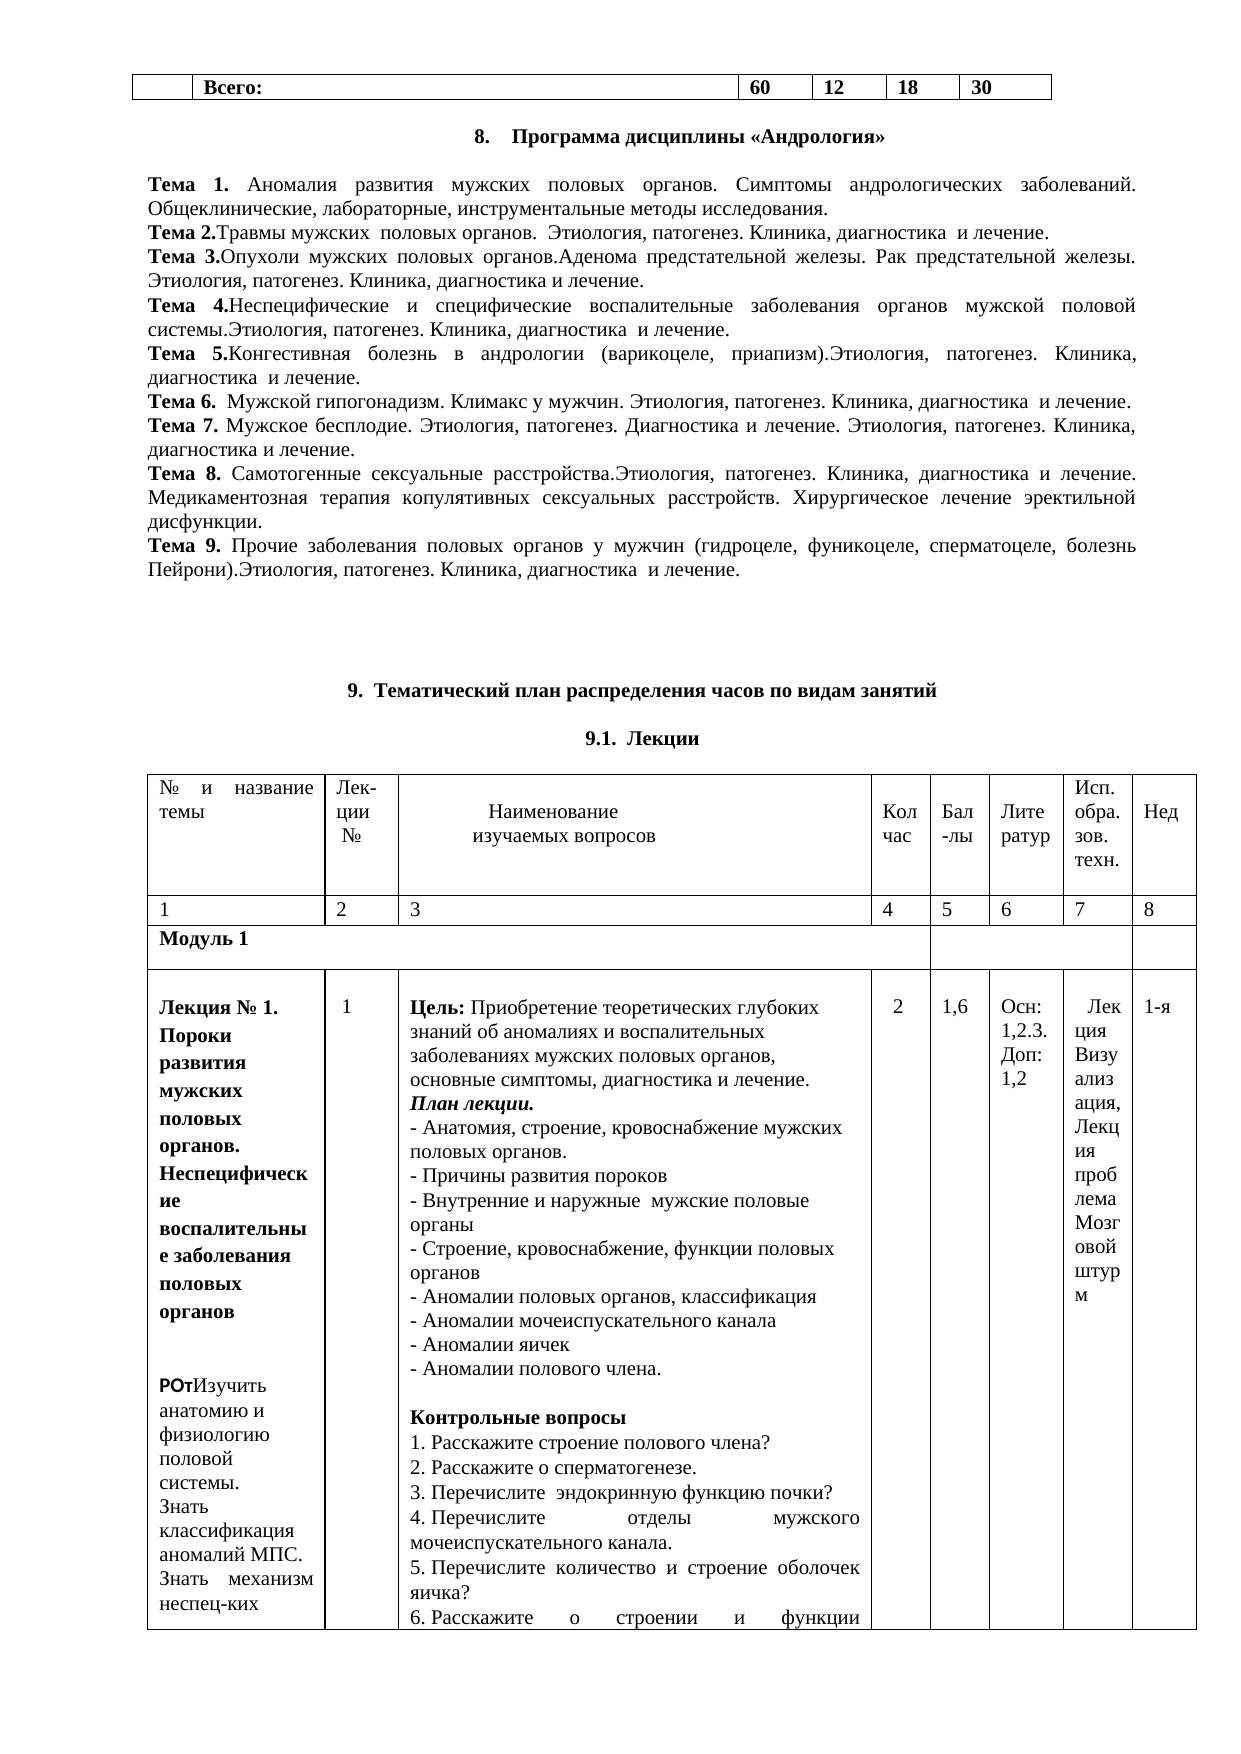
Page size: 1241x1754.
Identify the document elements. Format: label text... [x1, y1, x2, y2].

text Тема 1. Аномалия развития мужских половых органов. Симптомы андрологических заболеваний. Общеклинические, лабораторные, инструментальные методы исследования. [148, 172, 1137, 220]
table_cell 2 [872, 970, 930, 1629]
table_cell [399, 970, 871, 1629]
table_cell Всего: [193, 75, 738, 99]
table_cell 6 [990, 896, 1063, 925]
table_cell 1 [148, 896, 324, 925]
table_header Кол час [872, 775, 930, 895]
table_header № и название темы [148, 775, 324, 895]
table_header Наименование изучаемых вопросов [399, 775, 871, 895]
text Тема 3.Опухоли мужских половых органов.Аденома предстательной железы. Рак предстательной железы. Этиология, патогенез. Клиника, диагностика и лечение. [148, 244, 1137, 292]
text Тема 8. Самотогенные сексуальные расстройства.Этиология, патогенез. Клиника, диагностика и лечение. Медикаментозная терапия копулятивных сексуальных расстройств. Хирургическое лечение эректильной дисфункции. [148, 461, 1137, 533]
table_cell 4 [872, 896, 930, 925]
table_cell 1 [326, 970, 398, 1629]
table_cell 7 [1064, 896, 1132, 925]
text Тема 2.Травмы мужских половых органов. Этиология, патогенез. Клиника, диагностика и лечение. [148, 220, 1137, 244]
table_cell [1133, 926, 1196, 968]
text Тема 9. Прочие заболевания половых органов у мужчин (гидроцеле, фуникоцеле, сперматоцеле, болезнь Пейрони).Этиология, патогенез. Клиника, диагностика и лечение. [148, 533, 1137, 581]
table_cell 60 [739, 75, 812, 99]
table_header Бал-лы [931, 775, 989, 895]
text Тема 6. Мужской гипогонадизм. Климакс у мужчин. Этиология, патогенез. Клиника, диагностика и лечение. [148, 389, 1137, 413]
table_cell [148, 970, 324, 1629]
table_cell [133, 75, 192, 99]
text Тема 7. Мужское бесплодие. Этиология, патогенез. Диагностика и лечение. Этиология, патогенез. Клиника, диагностика и лечение. [148, 413, 1137, 461]
table_cell 12 [813, 75, 886, 99]
table_cell [931, 926, 1132, 968]
table_header Исп. обра.зов. техн. [1064, 775, 1132, 895]
table_cell 2 [326, 896, 398, 925]
table_header Литератур [990, 775, 1063, 895]
table_cell 1-я [1133, 970, 1196, 1629]
table_cell 1,6 [931, 970, 989, 1629]
list Программа дисциплины «Андрология» [223, 124, 1137, 148]
table_cell 5 [931, 896, 989, 925]
table_cell Осн:1,2.3. Доп:1,2 [990, 970, 1063, 1629]
table_cell 18 [887, 75, 959, 99]
text Тема 4.Неспецифические и специфические воспалительные заболевания органов мужской половой системы.Этиология, патогенез. Клиника, диагностика и лечение. [148, 292, 1137, 341]
table_cell 30 [960, 75, 1051, 99]
text 9. Тематический план распределения часов по видам занятий [148, 677, 1137, 702]
table_cell 3 [399, 896, 871, 925]
text 9.1. Лекции [148, 726, 1137, 750]
table_cell Модуль 1 [148, 926, 930, 968]
table_header Лек- ции № [326, 775, 398, 895]
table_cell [1064, 970, 1132, 1629]
table_cell 8 [1133, 896, 1196, 925]
text Тема 5.Конгестивная болезнь в андрологии (варикоцеле, приапизм).Этиология, патогенез. Клиника, диагностика и лечение. [148, 341, 1137, 389]
table_header Нед [1133, 775, 1196, 895]
